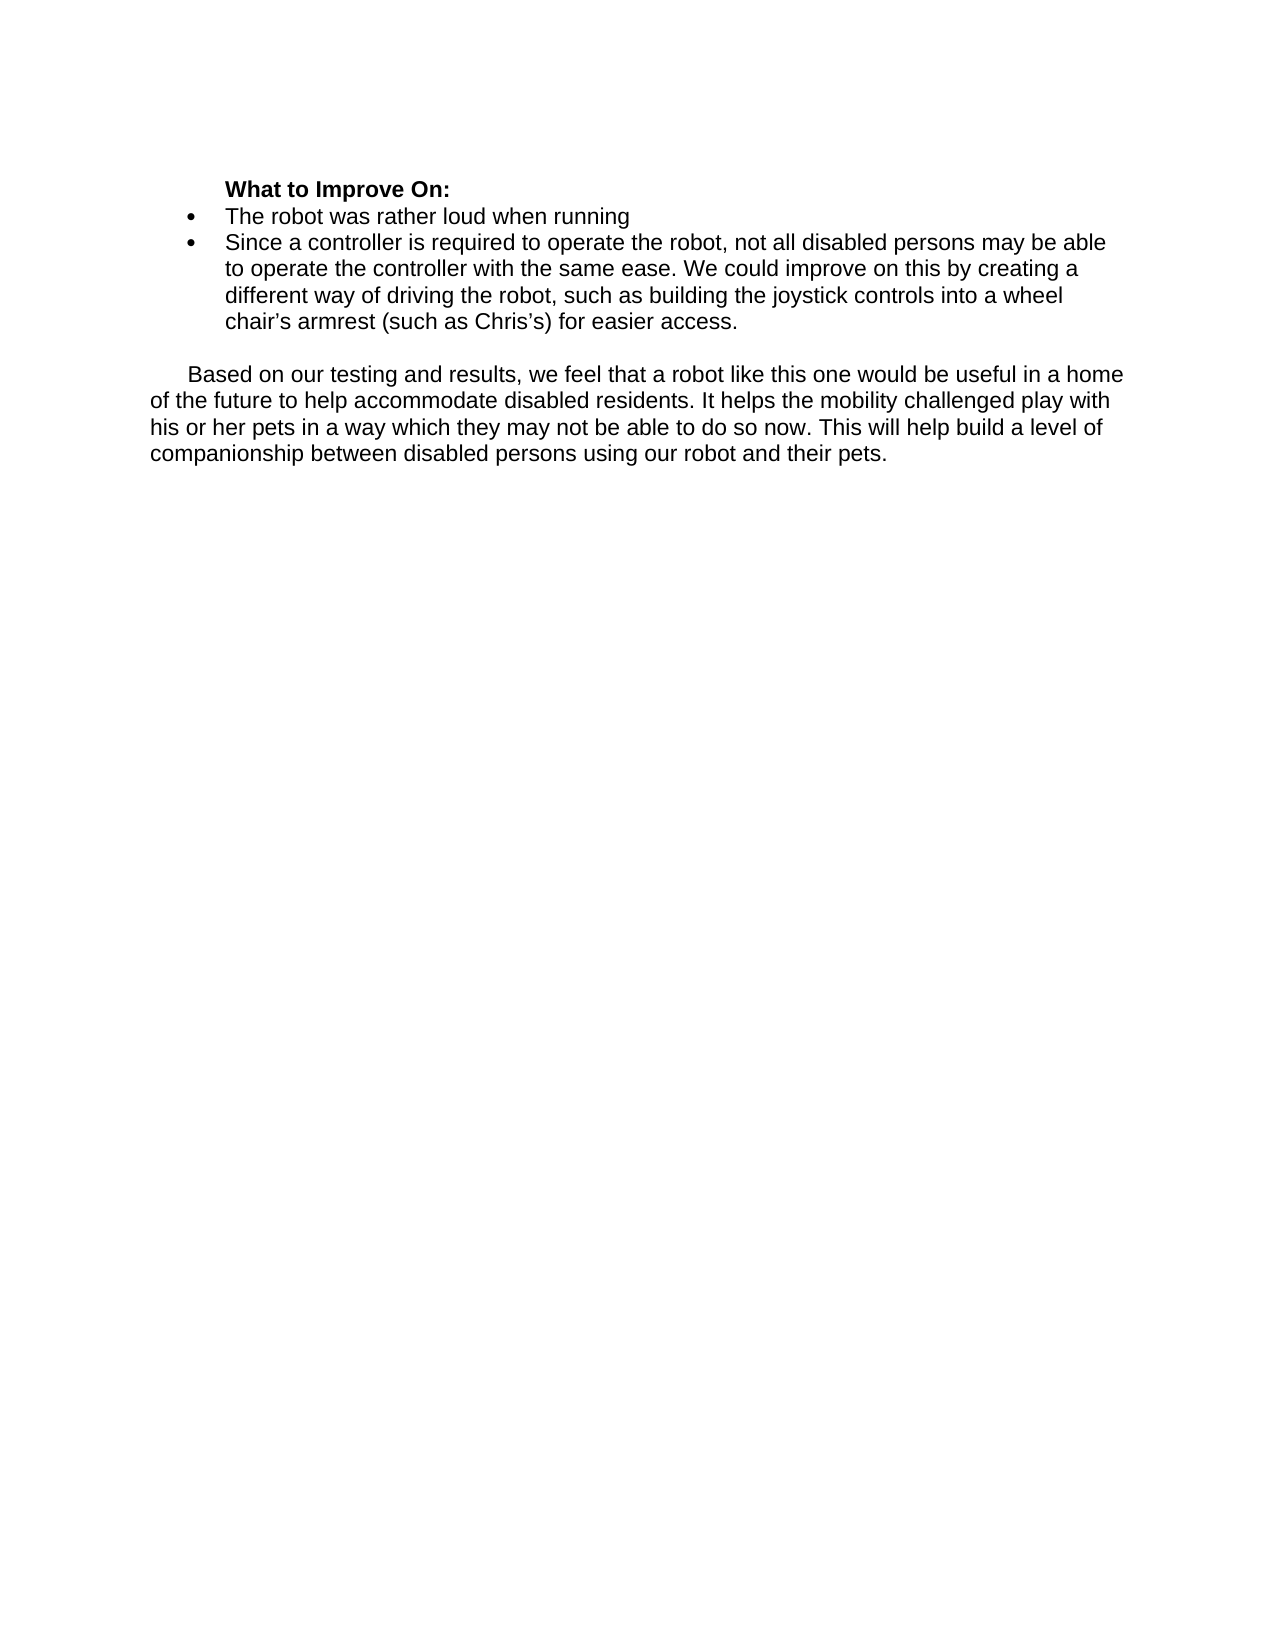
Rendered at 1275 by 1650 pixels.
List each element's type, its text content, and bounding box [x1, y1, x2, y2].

text What to Improve On: [225, 176, 1125, 203]
list Since a controller is required to operate the robot, not all disabled persons may be able to operate the controller with the same ease. We could improve on this by creating a different way of driving the robot, such as building the joystick controls into a wheel chair’s armrest (such as Chris’s) for easier access. [187, 229, 1125, 334]
list The robot was rather loud when running [187, 203, 1125, 229]
text Based on our testing and results, we feel that a robot like this one would be useful in a home of the future to help accommodate disabled residents. It helps the mobility challenged play with his or her pets in a way which they may not be able to do so now. This will help build a level of companionship between disabled persons using our robot and their pets. [150, 361, 1125, 466]
